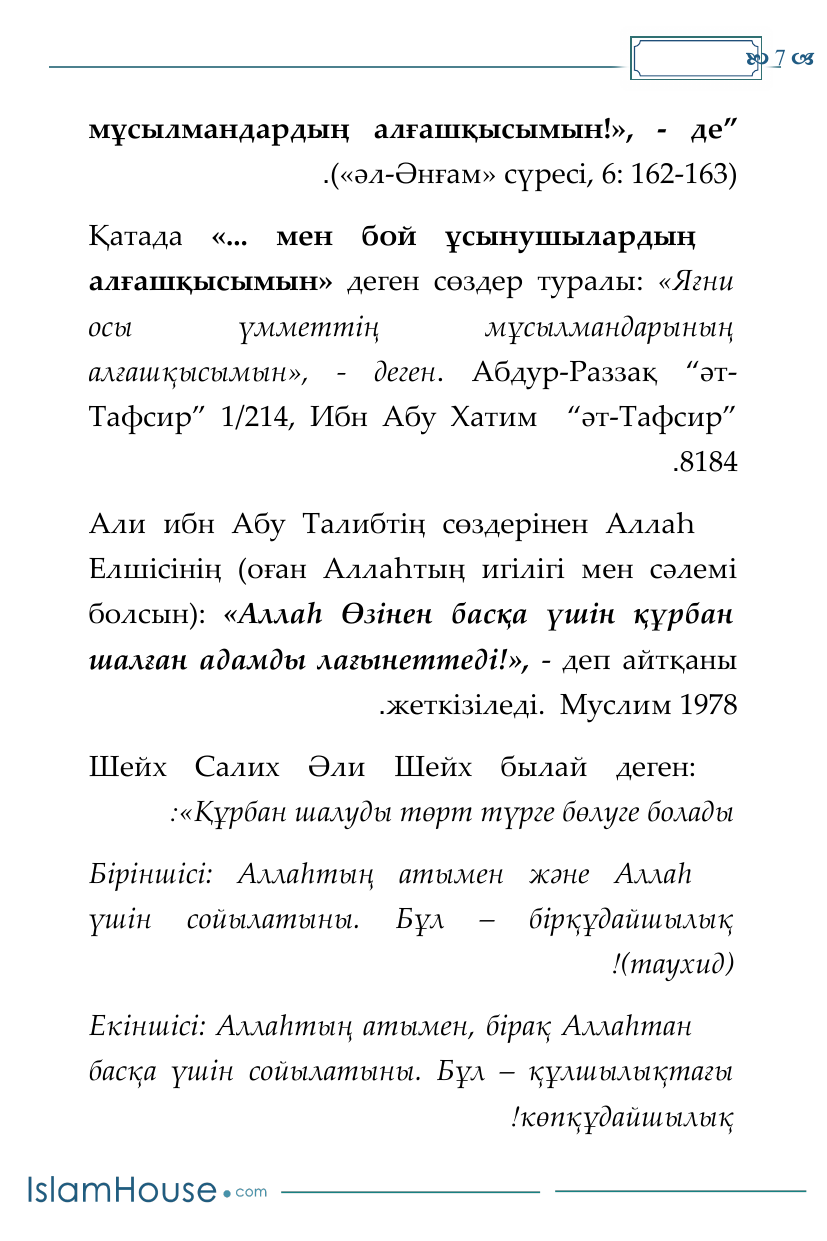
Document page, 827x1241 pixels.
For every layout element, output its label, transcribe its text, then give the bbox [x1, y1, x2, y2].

text Біріншісі: Аллаһтың атымен және Аллаһ үшін сойылатыны. Бұл – бірқұдайшылық (таухид)! [89, 852, 738, 982]
text Екіншісі: Аллаһтың атымен, бірақ Аллаһтан басқа үшін сойылатыны. Бұл – құлшылықтағы көпқұдайшылық! [89, 1004, 738, 1134]
text Қатада «... мен бой ұсынушылардың алғашқысымын» деген сөздер туралы: «Яғни осы үмметтің мұсылмандарының алғашқысымын», - деген. Абдур-Раззақ “әт-Тафсир” 1/214, Ибн Абу Хатим “әт-Тафсир” 8184. [89, 214, 738, 480]
text Али ибн Абу Талибтің сөздерінен Аллаһ Елшісінің (оған Аллаһтың игілігі мен сәлемі болсын): «Аллаһ Өзінен басқа үшін құрбан шалған адамды лағынеттеді!», - деп айтқаны жеткізіледі. Муслим 1978. [89, 502, 738, 723]
picture [20, 1171, 541, 1209]
text Шейх Салих Әли Шейх былай деген: «Құрбан шалуды төрт түрге бөлуге болады: [89, 745, 738, 830]
picture [548, 1170, 807, 1208]
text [89, 107, 738, 192]
